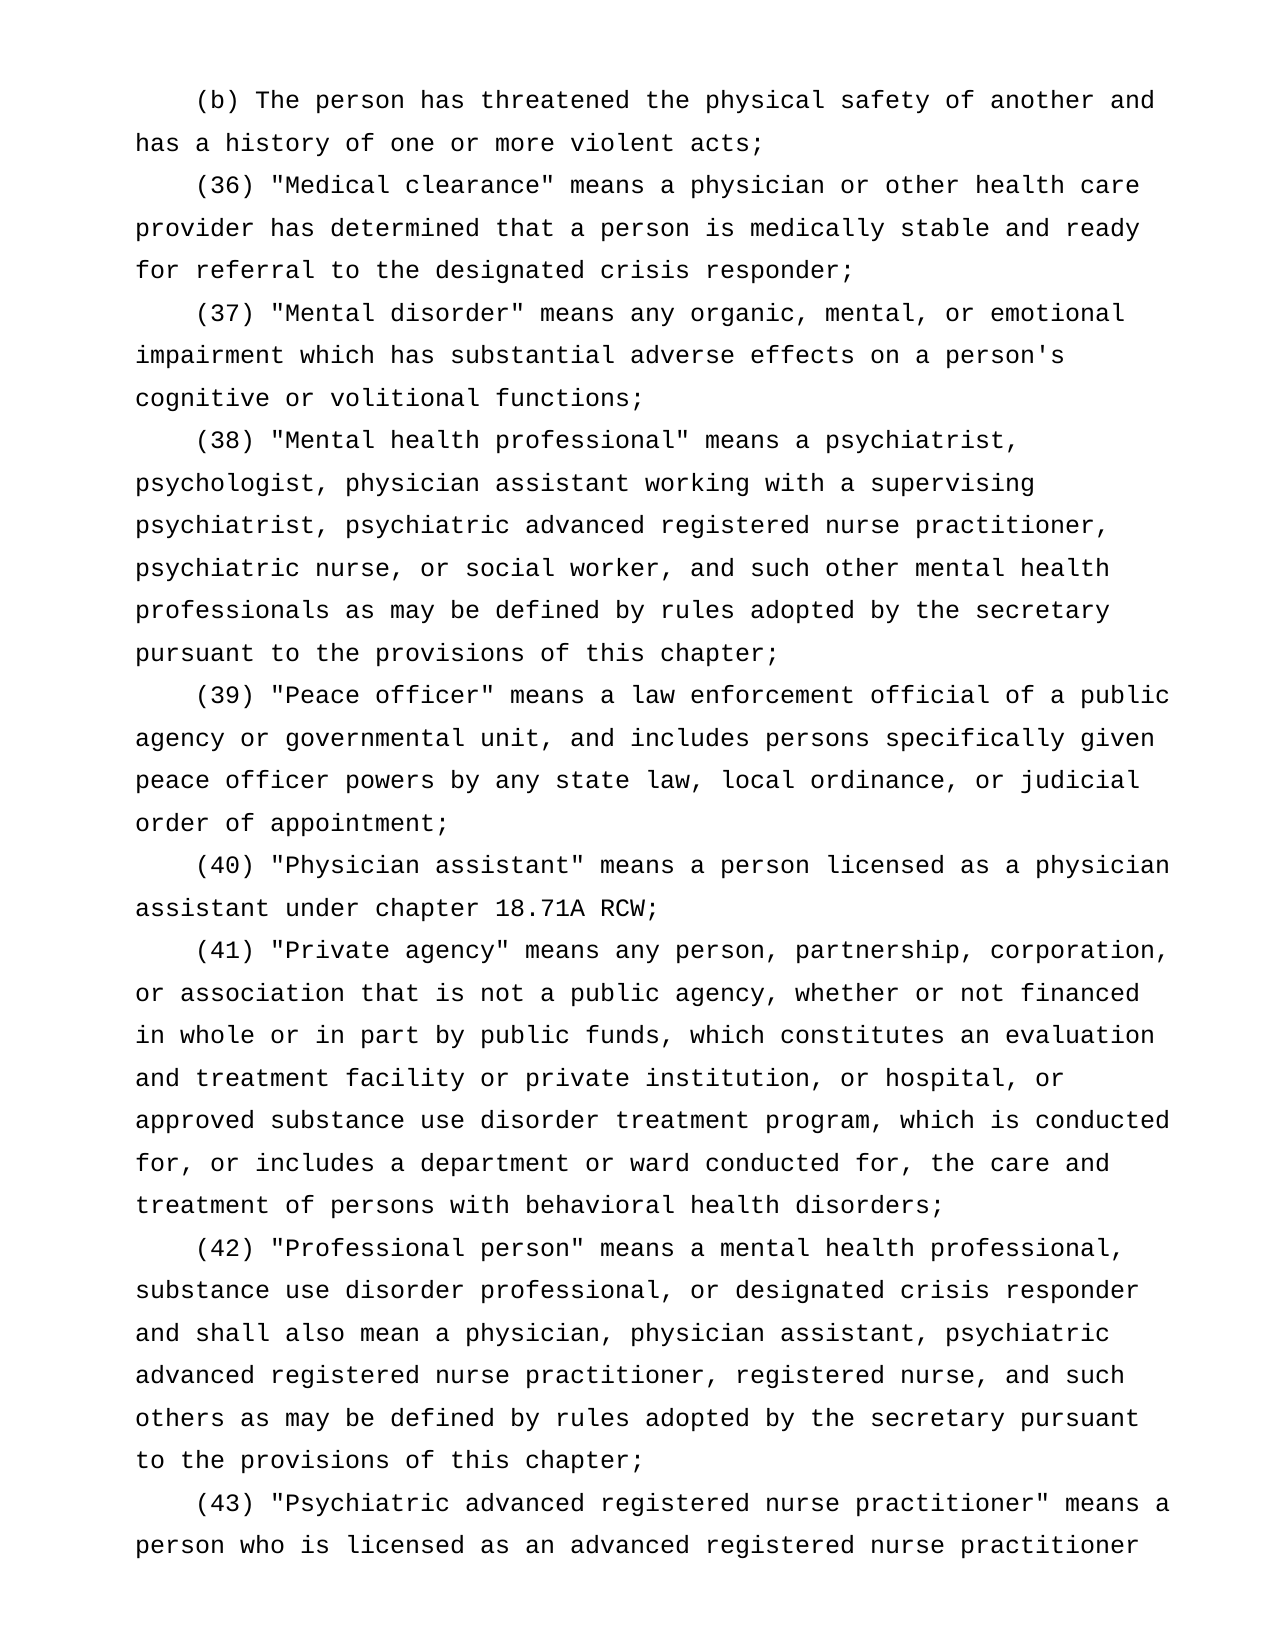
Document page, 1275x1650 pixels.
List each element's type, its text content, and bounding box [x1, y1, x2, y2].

text (b) The person has threatened the physical safety of another and has a history of one or more violent acts; [135, 75, 1170, 160]
text (37) "Mental disorder" means any organic, mental, or emotional impairment which has substantial adverse effects on a person's cognitive or volitional functions; [135, 287, 1170, 415]
text (41) "Private agency" means any person, partnership, corporation, or association that is not a public agency, whether or not financed in whole or in part by public funds, which constitutes an evaluation and treatment facility or private institution, or hospital, or approved substance use disorder treatment program, which is conducted for, or includes a department or ward conducted for, the care and treatment of persons with behavioral health disorders; [135, 925, 1170, 1222]
text (42) "Professional person" means a mental health professional, substance use disorder professional, or designated crisis responder and shall also mean a physician, physician assistant, psychiatric advanced registered nurse practitioner, registered nurse, and such others as may be defined by rules adopted by the secretary pursuant to the provisions of this chapter; [135, 1222, 1170, 1477]
text (36) "Medical clearance" means a physician or other health care provider has determined that a person is medically stable and ready for referral to the designated crisis responder; [135, 160, 1170, 287]
text (40) "Physician assistant" means a person licensed as a physician assistant under chapter 18.71A RCW; [135, 840, 1170, 925]
text (39) "Peace officer" means a law enforcement official of a public agency or governmental unit, and includes persons specifically given peace officer powers by any state law, local ordinance, or judicial order of appointment; [135, 670, 1170, 840]
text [135, 1477, 1170, 1562]
text (38) "Mental health professional" means a psychiatrist, psychologist, physician assistant working with a supervising psychiatrist, psychiatric advanced registered nurse practitioner, psychiatric nurse, or social worker, and such other mental health professionals as may be defined by rules adopted by the secretary pursuant to the provisions of this chapter; [135, 415, 1170, 670]
